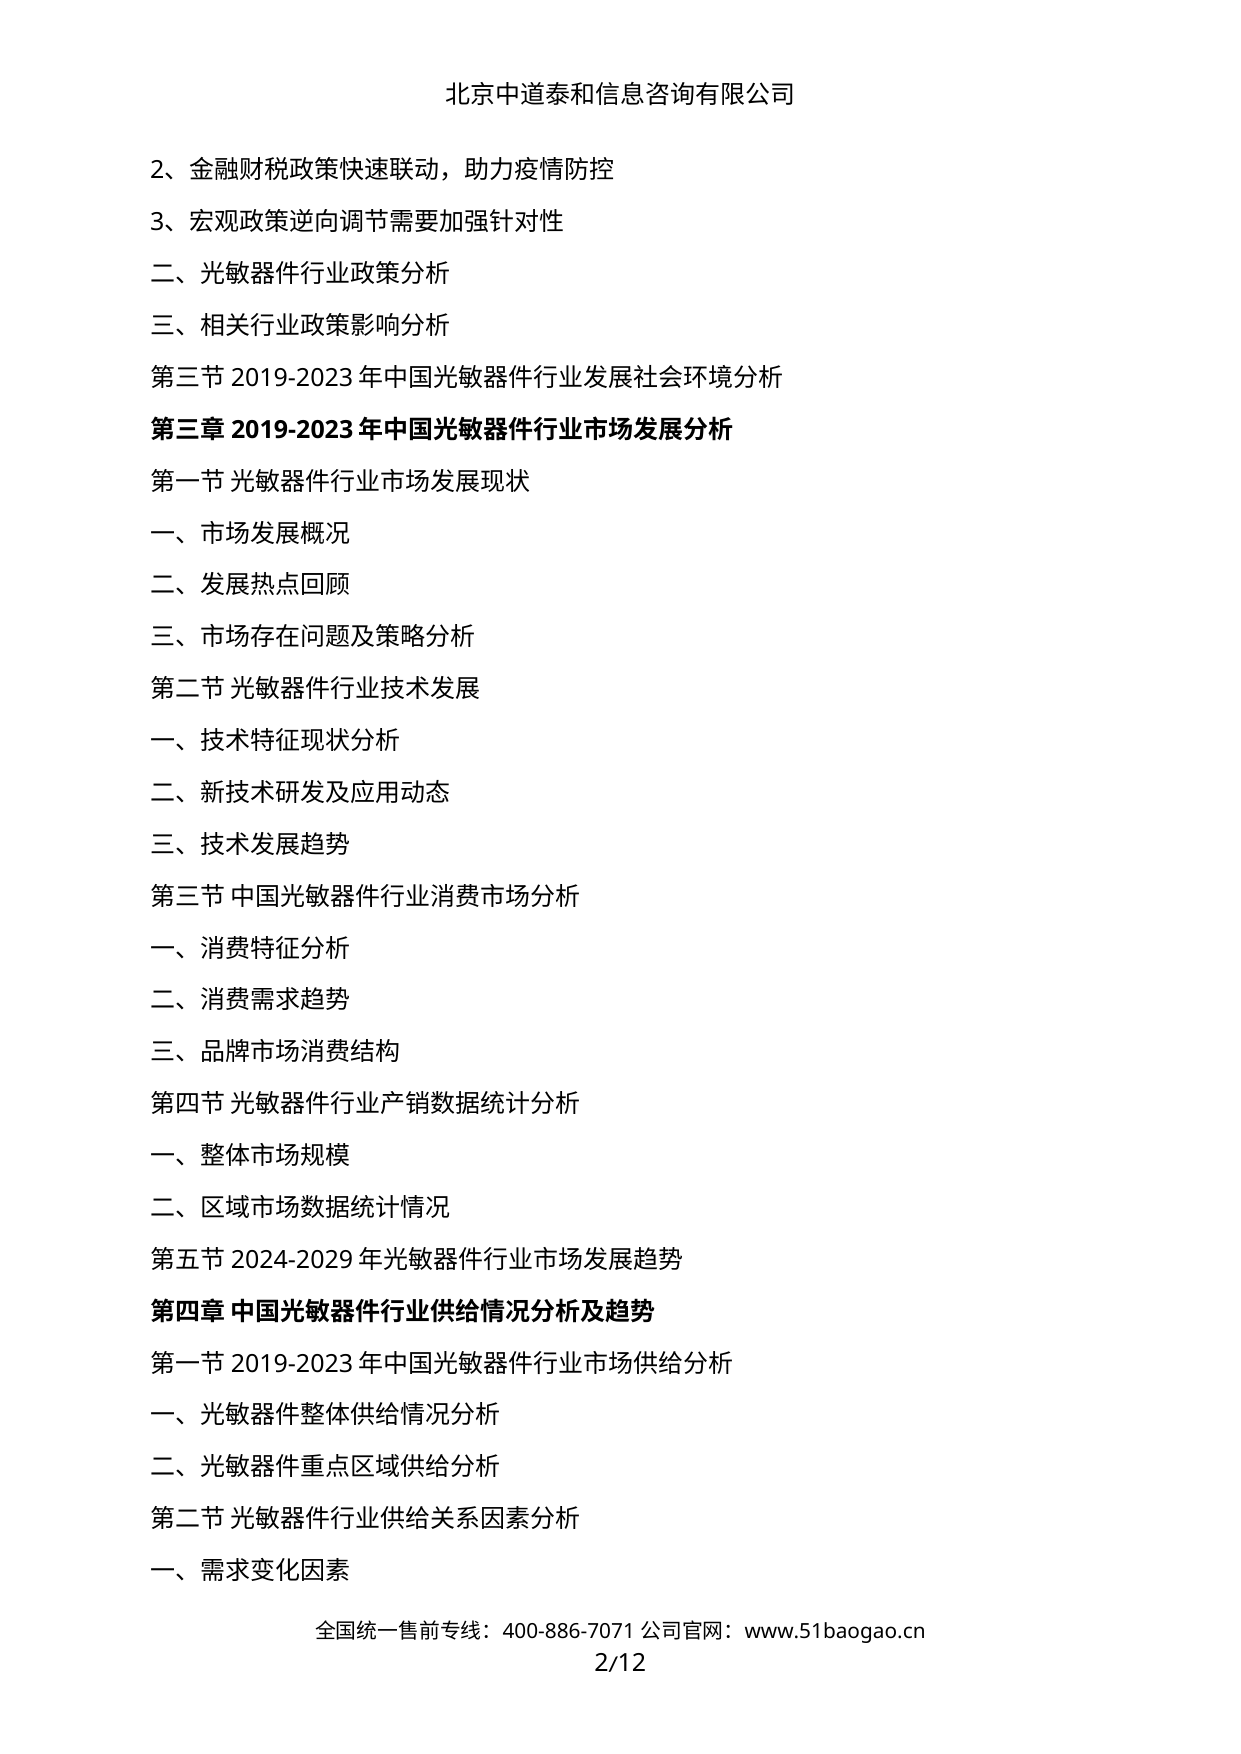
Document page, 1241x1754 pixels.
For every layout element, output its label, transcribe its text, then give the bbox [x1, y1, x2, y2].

text 3、宏观政策逆向调节需要加强针对性 [150, 202, 1090, 238]
text 二、消费需求趋势 [150, 980, 1090, 1016]
text 一、需求变化因素 [150, 1551, 1090, 1587]
text 二、发展热点回顾 [150, 565, 1090, 601]
text 第四章 中国光敏器件行业供给情况分析及趋势 [150, 1291, 1090, 1327]
text 三、相关行业政策影响分析 [150, 306, 1090, 342]
text 一、技术特征现状分析 [150, 721, 1090, 757]
text 第一节 2019-2023年中国光敏器件行业市场供给分析 [150, 1343, 1090, 1379]
text 第四节 光敏器件行业产销数据统计分析 [150, 1084, 1090, 1120]
text 第三章 2019-2023年中国光敏器件行业市场发展分析 [150, 409, 1090, 446]
text 二、新技术研发及应用动态 [150, 772, 1090, 809]
text 三、市场存在问题及策略分析 [150, 617, 1090, 653]
text 一、光敏器件整体供给情况分析 [150, 1395, 1090, 1431]
text 一、整体市场规模 [150, 1136, 1090, 1172]
text 2、金融财税政策快速联动，助力疫情防控 [150, 150, 1090, 186]
text 二、光敏器件行业政策分析 [150, 254, 1090, 290]
text 二、光敏器件重点区域供给分析 [150, 1447, 1090, 1483]
text 三、品牌市场消费结构 [150, 1032, 1090, 1068]
text 第二节 光敏器件行业技术发展 [150, 669, 1090, 705]
text 一、市场发展概况 [150, 513, 1090, 549]
text 二、区域市场数据统计情况 [150, 1187, 1090, 1224]
text 第三节 2019-2023年中国光敏器件行业发展社会环境分析 [150, 357, 1090, 394]
text 一、消费特征分析 [150, 928, 1090, 964]
text 第五节 2024-2029年光敏器件行业市场发展趋势 [150, 1239, 1090, 1276]
text 第三节 中国光敏器件行业消费市场分析 [150, 876, 1090, 912]
text 第一节 光敏器件行业市场发展现状 [150, 461, 1090, 497]
text 第二节 光敏器件行业供给关系因素分析 [150, 1499, 1090, 1535]
text 三、技术发展趋势 [150, 824, 1090, 861]
